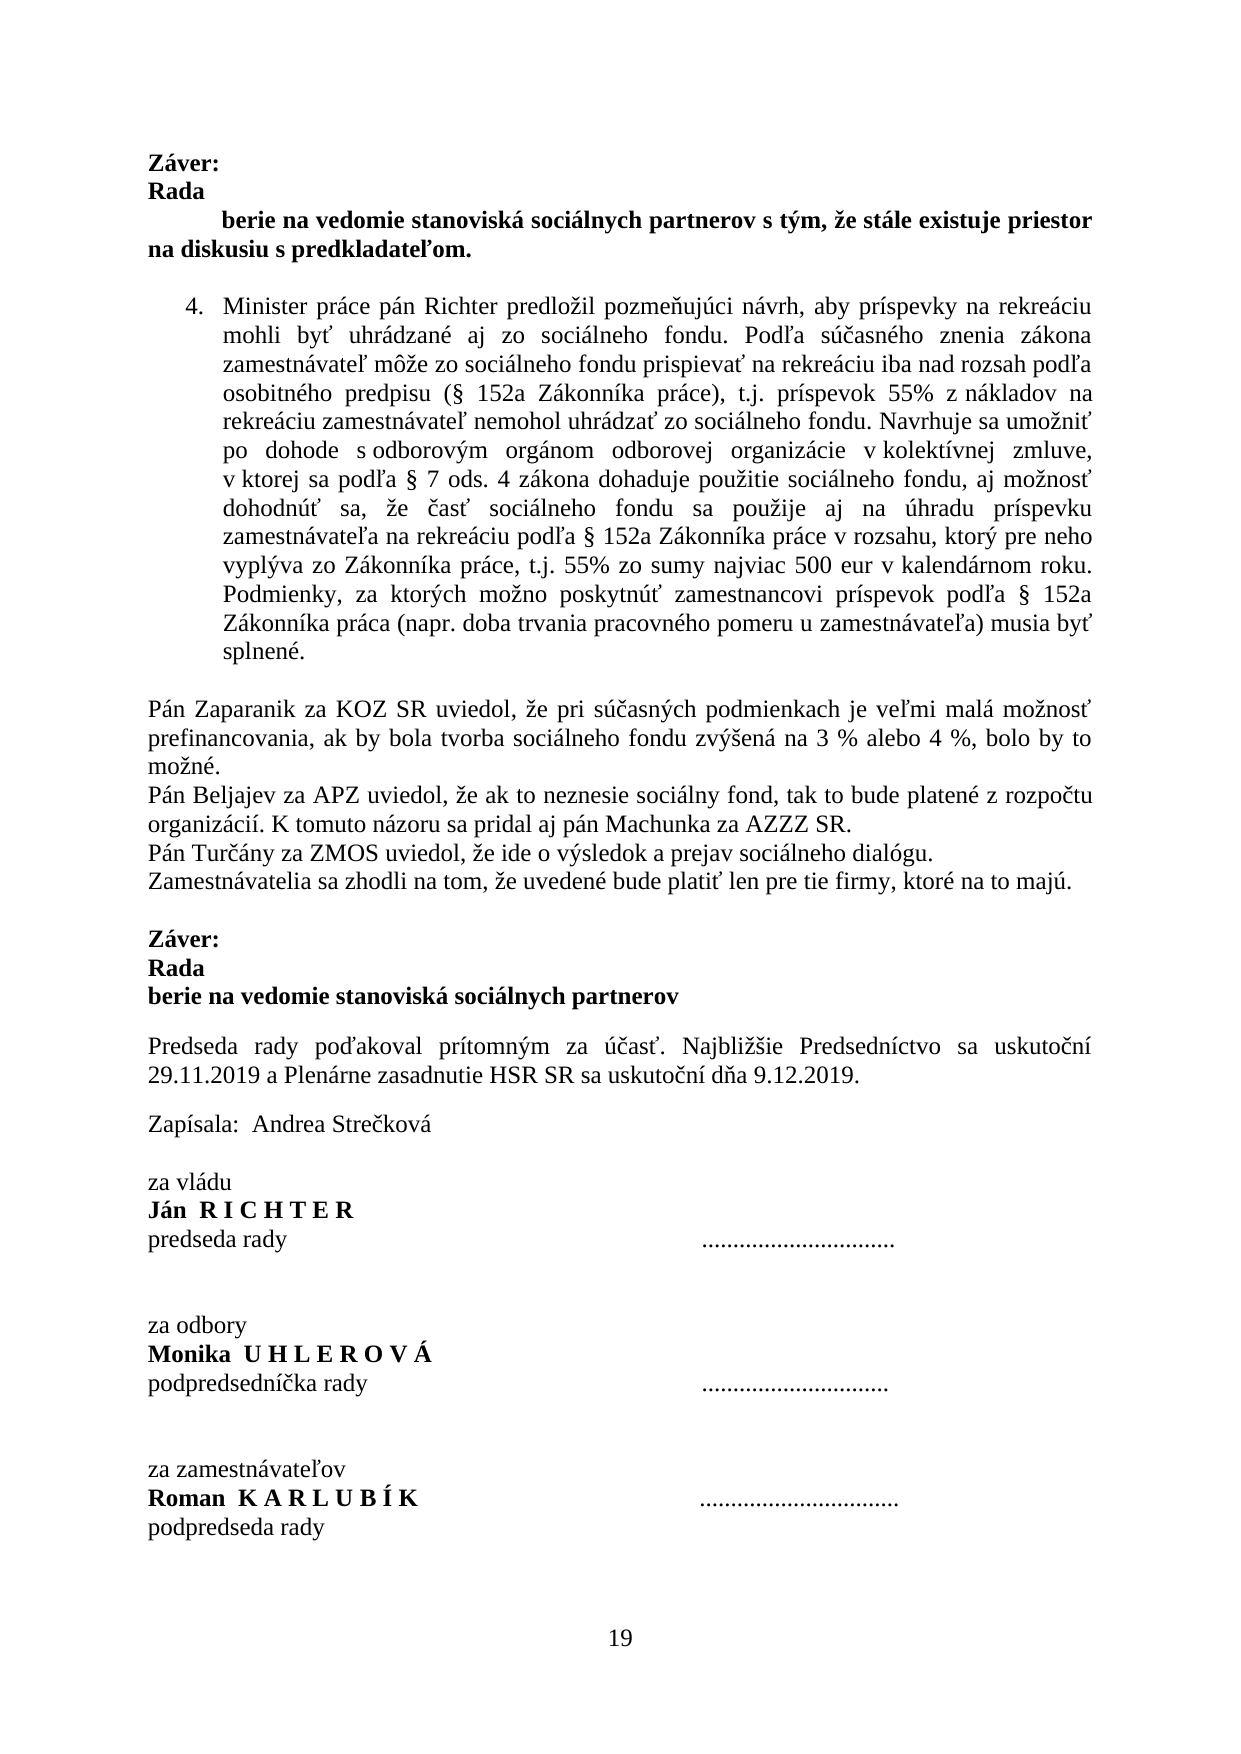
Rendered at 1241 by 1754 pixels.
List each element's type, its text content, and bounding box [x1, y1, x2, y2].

text Ján R I C H T E R [148, 1196, 1093, 1224]
text predseda rady ............................... [148, 1224, 1093, 1253]
text Predseda rady poďakoval prítomným za účasť. Najbližšie Predsedníctvo sa uskutoční 29.11.2019 a Plenárne zasadnutie HSR SR sa uskutoční dňa 9.12.2019. [148, 1031, 1093, 1088]
text Záver: [148, 148, 1093, 176]
text Rada [148, 176, 1093, 205]
text za zamestnávateľov [148, 1454, 1093, 1483]
text podpredseda rady [148, 1512, 1093, 1541]
text Zapísala: Andrea Strečková [148, 1109, 1093, 1138]
text podpredsedníčka rady .............................. [148, 1368, 1093, 1397]
text Pán Beljajev za APZ uviedol, že ak to neznesie sociálny fond, tak to bude platené z rozpočtu organizácií. K tomuto názoru sa pridal aj pán Machunka za AZZZ SR. [148, 780, 1093, 838]
text Roman K A R L U B Í K ................................ [148, 1483, 1093, 1512]
text berie na vedomie stanoviská sociálnych partnerov s tým, že stále existuje priestor na diskusiu s predkladateľom. [148, 205, 1093, 263]
text berie na vedomie stanoviská sociálnych partnerov [148, 981, 1093, 1010]
text za vládu [148, 1167, 1093, 1196]
text Pán Turčány za ZMOS uviedol, že ide o výsledok a prejav sociálneho dialógu. [148, 838, 1093, 866]
text Zamestnávatelia sa zhodli na tom, že uvedené bude platiť len pre tie firmy, ktoré na to majú. [148, 866, 1093, 895]
list Minister práce pán Richter predložil pozmeňujúci návrh, aby príspevky na rekreáciu mohli byť uhrádzané aj zo sociálneho fondu. Podľa súčasného znenia zákona zamestnávateľ môže zo sociálneho fondu prispievať na rekreáciu iba nad rozsah podľa osobitného predpisu (§ 152a Zákonníka práce), t.j. príspevok 55% z nákladov na rekreáciu zamestnávateľ nemohol uhrádzať zo sociálneho fondu. Navrhuje sa umožniť po dohode s odborovým orgánom odborovej organizácie v kolektívnej zmluve, v ktorej sa podľa § 7 ods. 4 zákona dohaduje použitie sociálneho fondu, aj možnosť dohodnúť sa, že časť sociálneho fondu sa použije aj na úhradu príspevku zamestnávateľa na rekreáciu podľa § 152a Zákonníka práce v rozsahu, ktorý pre neho vyplýva zo Zákonníka práce, t.j. 55% zo sumy najviac 500 eur v kalendárnom roku. Podmienky, za ktorých možno poskytnúť zamestnancovi príspevok podľa § 152a Zákonníka práca (napr. doba trvania pracovného pomeru u zamestnávateľa) musia byť splnené. [185, 291, 1093, 665]
text Záver: [148, 924, 1093, 953]
text Monika U H L E R O V Á [148, 1339, 1093, 1368]
text Pán Zaparanik za KOZ SR uviedol, že pri súčasných podmienkach je veľmi malá možnosť prefinancovania, ak by bola tvorba sociálneho fondu zvýšená na 3 % alebo 4 %, bolo by to možné. [148, 694, 1093, 780]
text za odbory [148, 1311, 1093, 1339]
text Rada [148, 953, 1093, 981]
